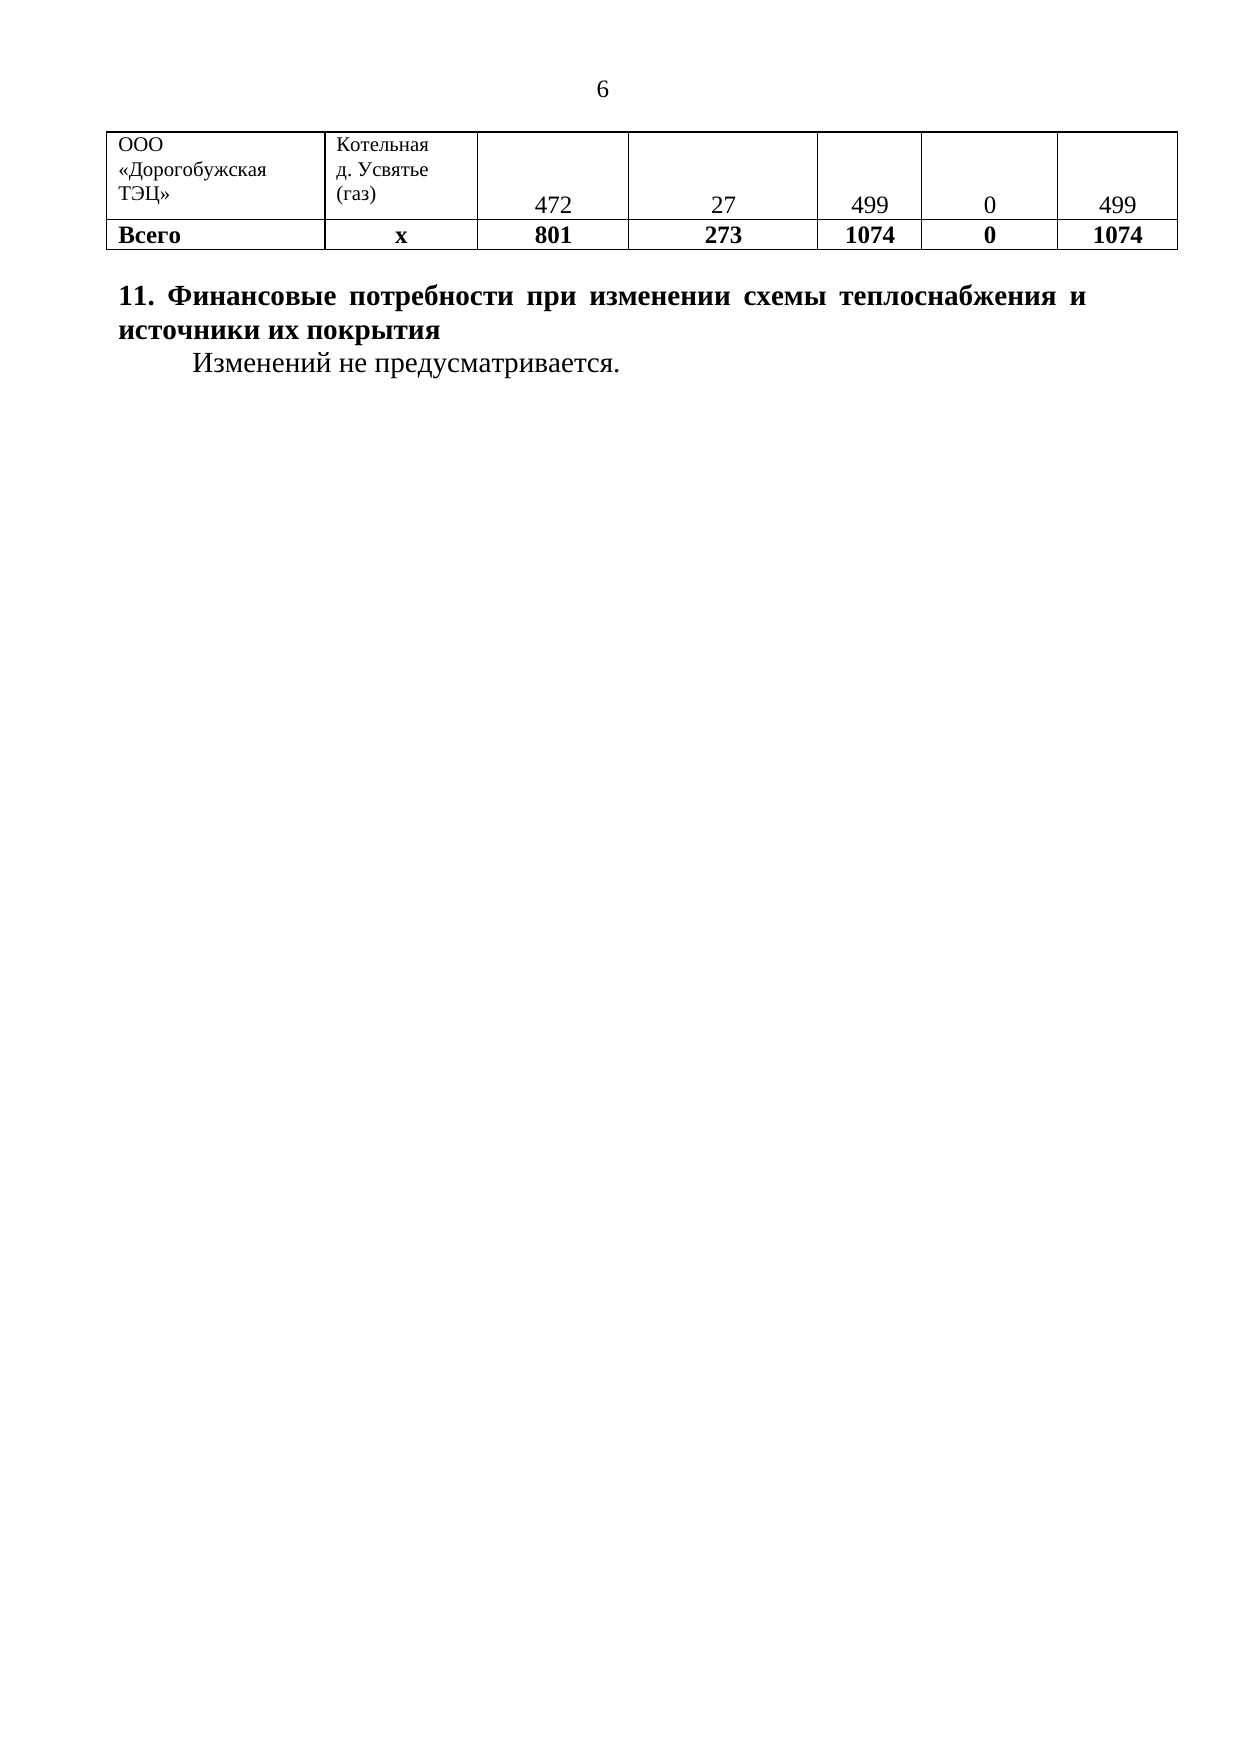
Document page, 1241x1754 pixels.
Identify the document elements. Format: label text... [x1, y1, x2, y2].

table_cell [107, 133, 324, 219]
table_cell 472 [478, 133, 628, 219]
table_cell 0 [922, 133, 1057, 219]
table_cell 1074 [1058, 220, 1177, 248]
table_cell х [326, 220, 477, 248]
table_cell 499 [1058, 133, 1177, 219]
text Изменений не предусматривается. [118, 345, 1087, 379]
table_cell Котельная д. Усвятье (газ) [326, 133, 477, 219]
text 11. Финансовые потребности при изменении схемы теплоснабжения и источники их покрытия [118, 278, 1087, 345]
table_cell 1074 [818, 220, 921, 248]
table_cell 0 [922, 220, 1057, 248]
table_cell Всего [107, 220, 324, 248]
table_cell 499 [818, 133, 921, 219]
table_cell 273 [629, 220, 817, 248]
table_cell 27 [629, 133, 817, 219]
table_cell 801 [478, 220, 628, 248]
